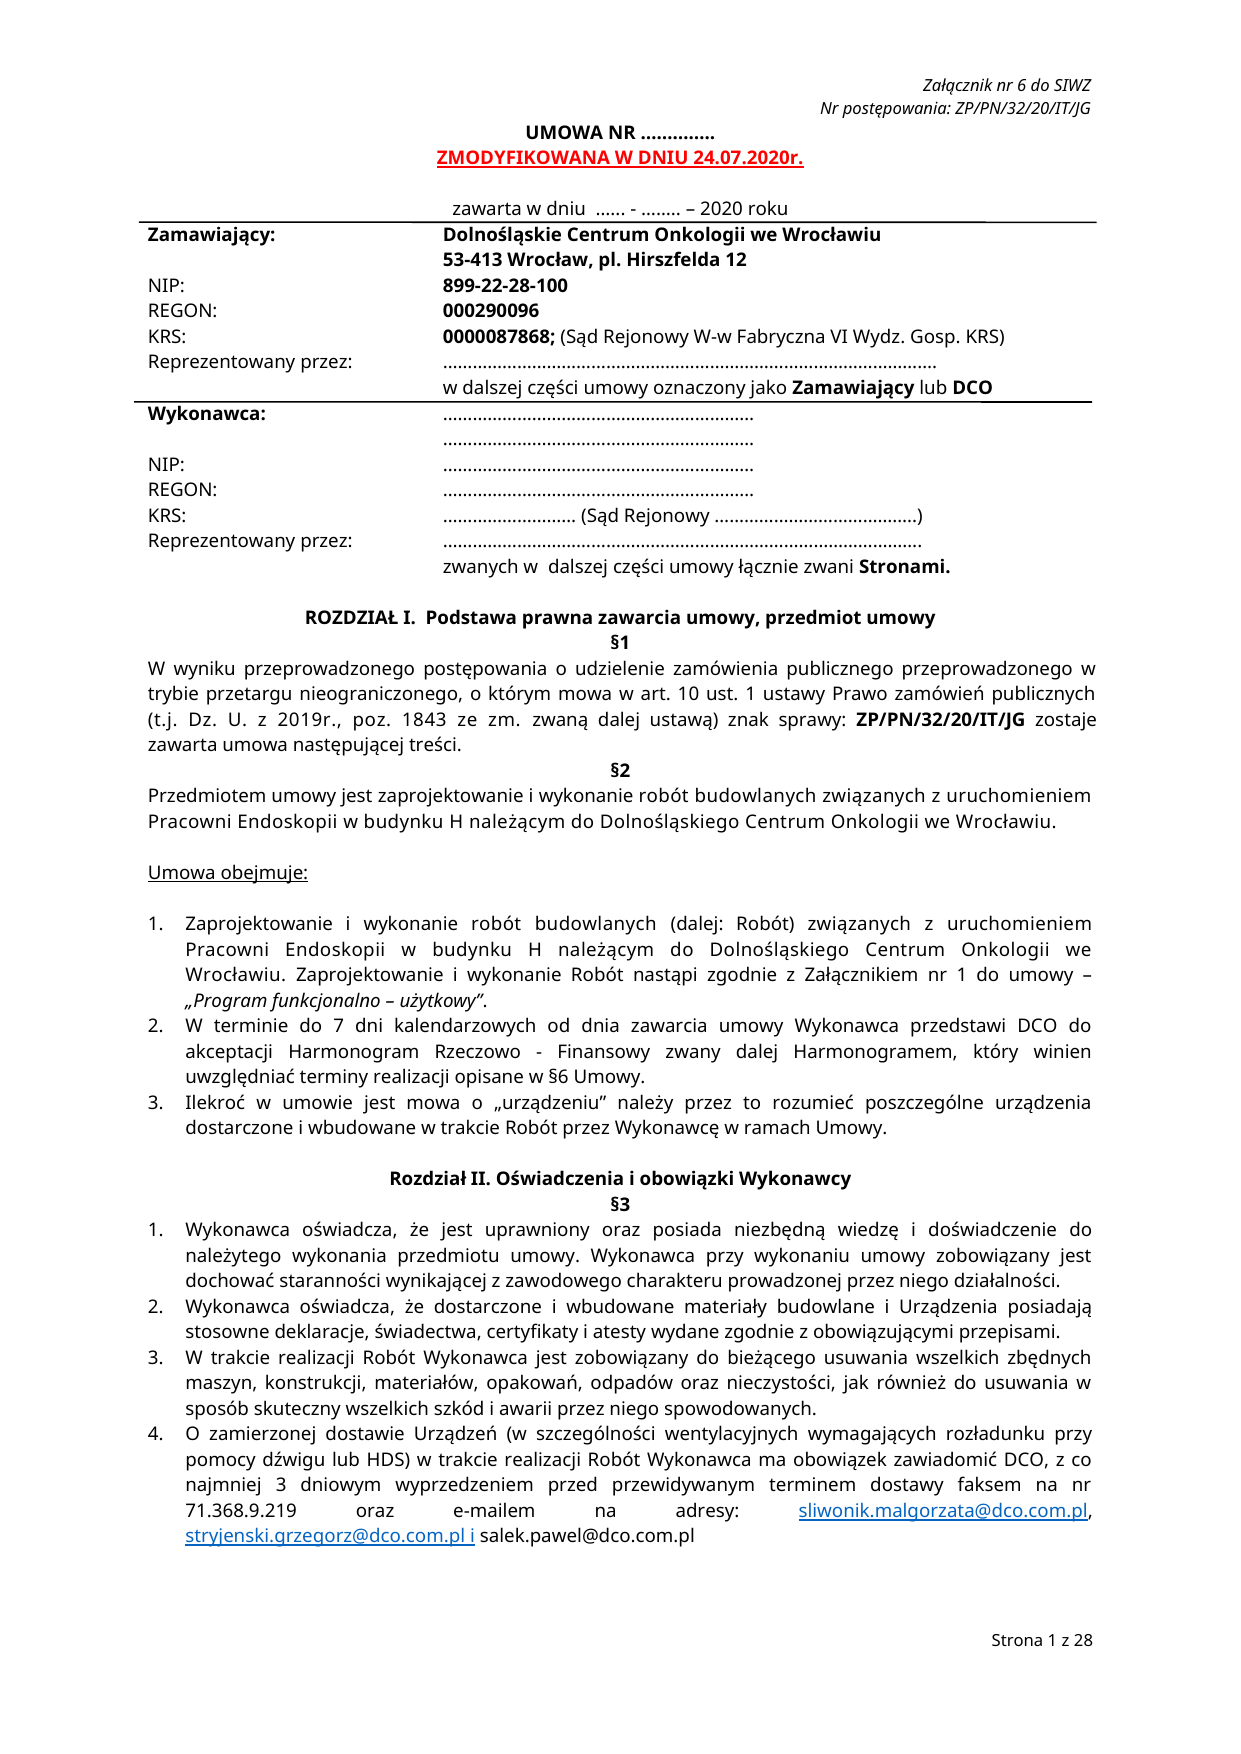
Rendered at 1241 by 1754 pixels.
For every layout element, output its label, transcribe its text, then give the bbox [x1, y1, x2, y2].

text REGON: ……………………………………………………… [148, 476, 1093, 502]
text §3 [148, 1191, 1093, 1217]
text NIP: ……………………………………………………… [148, 451, 1093, 476]
text Umowa obejmuje: [148, 859, 1093, 885]
list Wykonawca oświadcza, że dostarczone i wbudowane materiały budowlane i Urządzenia posiadają stosowne deklaracje, świadectwa, certyfikaty i atesty wydane zgodnie z obowiązującymi przepisami. [148, 1293, 1093, 1344]
text Rozdział II. Oświadczenia i obowiązki Wykonawcy [148, 1166, 1093, 1191]
list W terminie do 7 dni kalendarzowych od dnia zawarcia umowy Wykonawca przedstawi DCO do akceptacji Harmonogram Rzeczowo - Finansowy zwany dalej Harmonogramem, który winien uwzględniać terminy realizacji opisane w §6 Umowy. [148, 1012, 1093, 1089]
text w dalszej części umowy oznaczony jako Zamawiający lub DCO [369, 374, 1093, 400]
text ……………………………………………………… [148, 425, 1093, 451]
text ROZDZIAŁ I. Podstawa prawna zawarcia umowy, przedmiot umowy [148, 604, 1093, 629]
text NIP: 899-22-28-100 [148, 272, 1093, 298]
text KRS: 0000087868; (Sąd Rejonowy W-w Fabryczna VI Wydz. Gosp. KRS) [148, 323, 1093, 349]
text KRS: ……………………… (Sąd Rejonowy …………………………………..) [148, 502, 1093, 527]
list O zamierzonej dostawie Urządzeń (w szczególności wentylacyjnych wymagających rozładunku przy pomocy dźwigu lub HDS) w trakcie realizacji Robót Wykonawca ma obowiązek zawiadomić DCO, z co najmniej 3 dniowym wyprzedzeniem przed przewidywanym terminem dostawy faksem na nr 71.368.9.219 oraz e-mailem na adresy: sliwonik.malgorzata@dco.com.pl, stryjenski.grzegorz@dco.com.pl i salek.pawel@dco.com.pl [148, 1421, 1093, 1548]
text REGON: 000290096 [148, 298, 1093, 323]
list Wykonawca oświadcza, że jest uprawniony oraz posiada niezbędną wiedzę i doświadczenie do należytego wykonania przedmiotu umowy. Wykonawca przy wykonaniu umowy zobowiązany jest dochować staranności wynikającej z zawodowego charakteru prowadzonej przez niego działalności. [148, 1217, 1093, 1293]
text zawarta w dniu …... - …….. – 2020 roku [148, 196, 1093, 221]
text Przedmiotem umowy jest zaprojektowanie i wykonanie robót budowlanych związanych z uruchomieniem Pracowni Endoskopii w budynku H należącym do Dolnośląskiego Centrum Onkologii we Wrocławiu. [148, 783, 1093, 834]
text Wykonawca: ……………………………………………………… [148, 403, 1093, 425]
list Ilekroć w umowie jest mowa o „urządzeniu” należy przez to rozumieć poszczególne urządzenia dostarczone i wbudowane w trakcie Robót przez Wykonawcę w ramach Umowy. [148, 1089, 1093, 1140]
text §1 [148, 629, 1093, 655]
text 53-413 Wrocław, pl. Hirszfelda 12 [148, 247, 1093, 272]
text W wyniku przeprowadzonego postępowania o udzielenie zamówienia publicznego przeprowadzonego w trybie przetargu nieograniczonego, o którym mowa w art. 10 ust. 1 ustawy Prawo zamówień publicznych (t.j. Dz. U. z 2019r., poz. 1843 ze zm. zwaną dalej ustawą) znak sprawy: ZP/PN/32/20/IT/JG zostaje zawarta umowa następującej treści. [148, 655, 1097, 757]
text zwanych w dalszej części umowy łącznie zwani Stronami. [369, 553, 1093, 578]
text §2 [148, 757, 1093, 783]
text Zamawiający: Dolnośląskie Centrum Onkologii we Wrocławiu [148, 223, 1093, 247]
text Reprezentowany przez: ………………………………………………………………………………………. [148, 349, 1093, 374]
text Reprezentowany przez: ……………………………………………………………………………………. [148, 527, 1093, 553]
text UMOWA NR ………….. [148, 119, 1093, 145]
list Zaprojektowanie i wykonanie robót budowlanych (dalej: Robót) związanych z uruchomieniem Pracowni Endoskopii w budynku H należącym do Dolnośląskiego Centrum Onkologii we Wrocławiu. Zaprojektowanie i wykonanie Robót nastąpi zgodnie z Załącznikiem nr 1 do umowy – „Program funkcjonalno – użytkowy”. [148, 910, 1093, 1012]
text ZMODYFIKOWANA W DNIU 24.07.2020r. [148, 145, 1093, 170]
list W trakcie realizacji Robót Wykonawca jest zobowiązany do bieżącego usuwania wszelkich zbędnych maszyn, konstrukcji, materiałów, opakowań, odpadów oraz nieczystości, jak również do usuwania w sposób skuteczny wszelkich szkód i awarii przez niego spowodowanych. [148, 1344, 1093, 1421]
